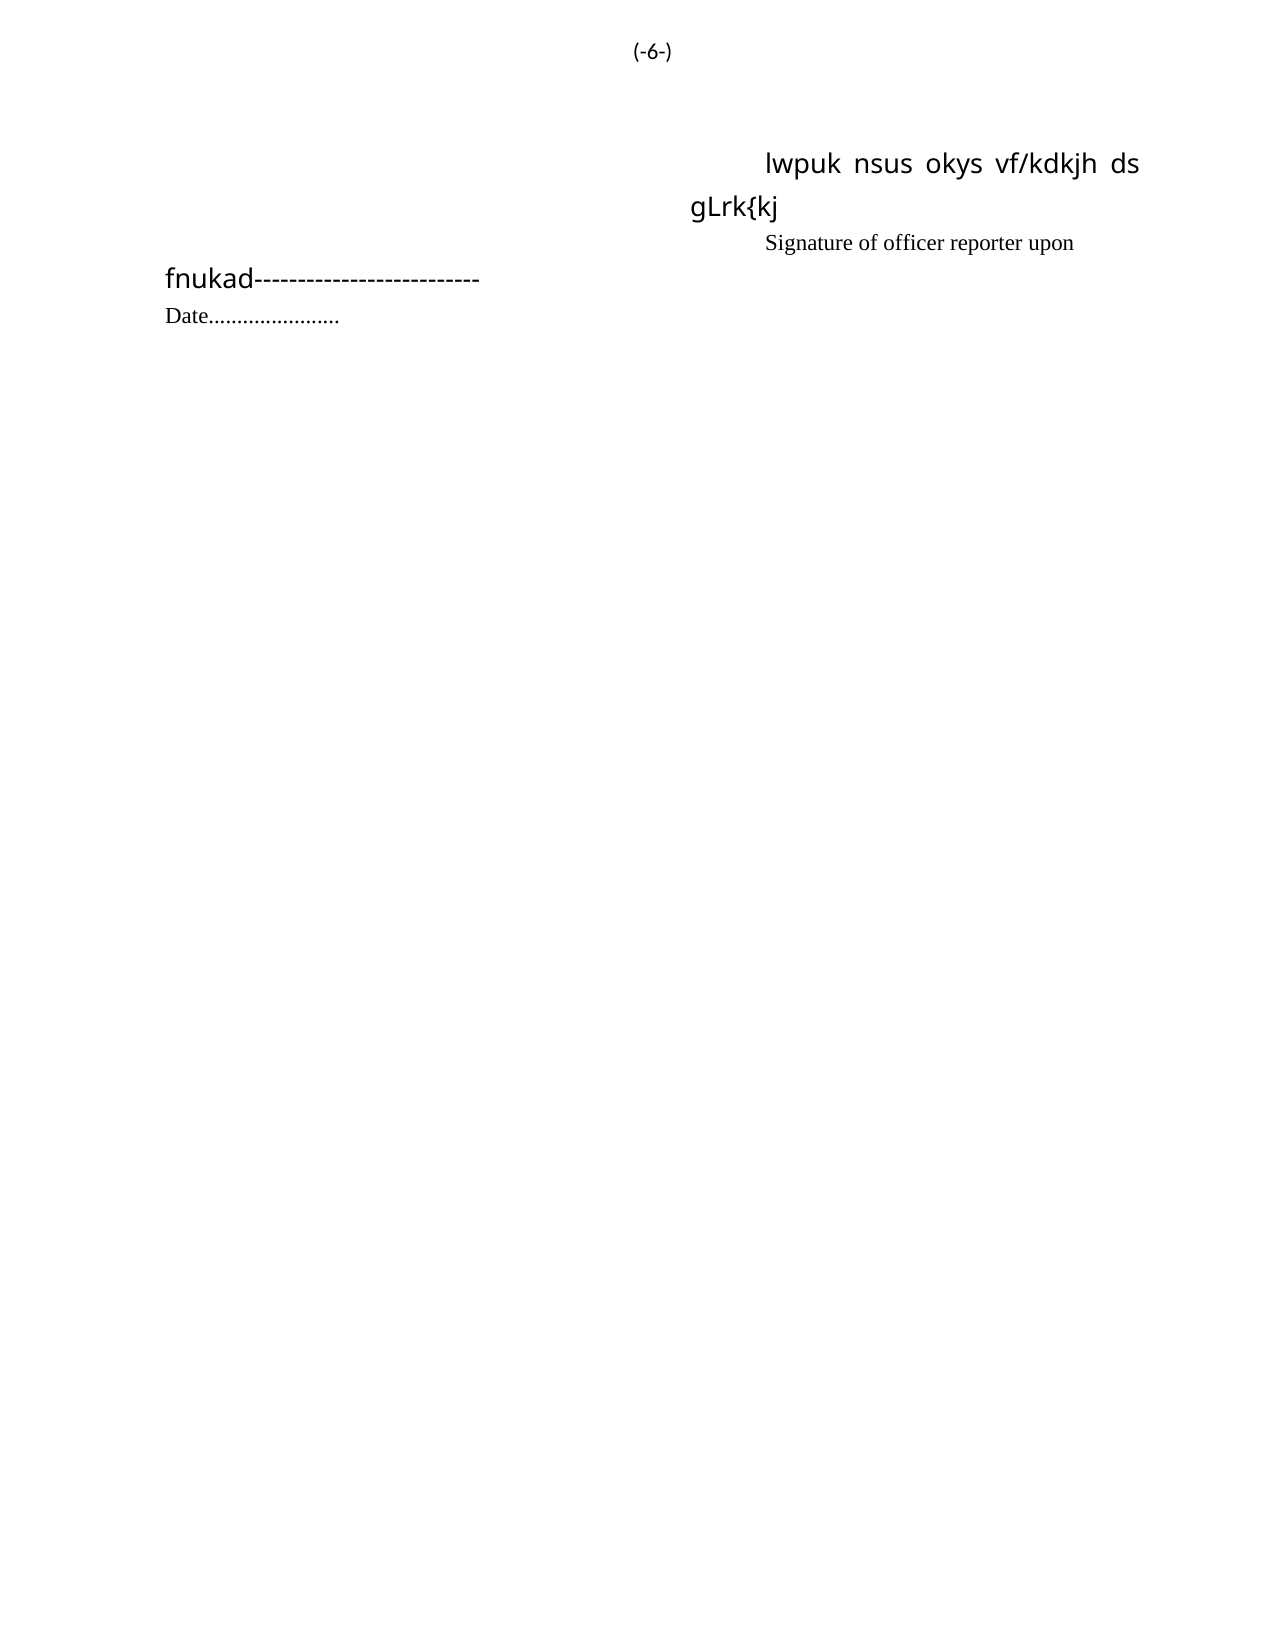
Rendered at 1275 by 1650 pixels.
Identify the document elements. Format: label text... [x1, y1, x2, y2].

text Signature of officer reporter upon [690, 229, 1140, 256]
text Date....................... [165, 302, 1140, 328]
text fnukad-------------------------- [165, 260, 1140, 297]
text lwpuk nsus okys vf/kdkjh ds gLrk{kj [690, 145, 1140, 224]
